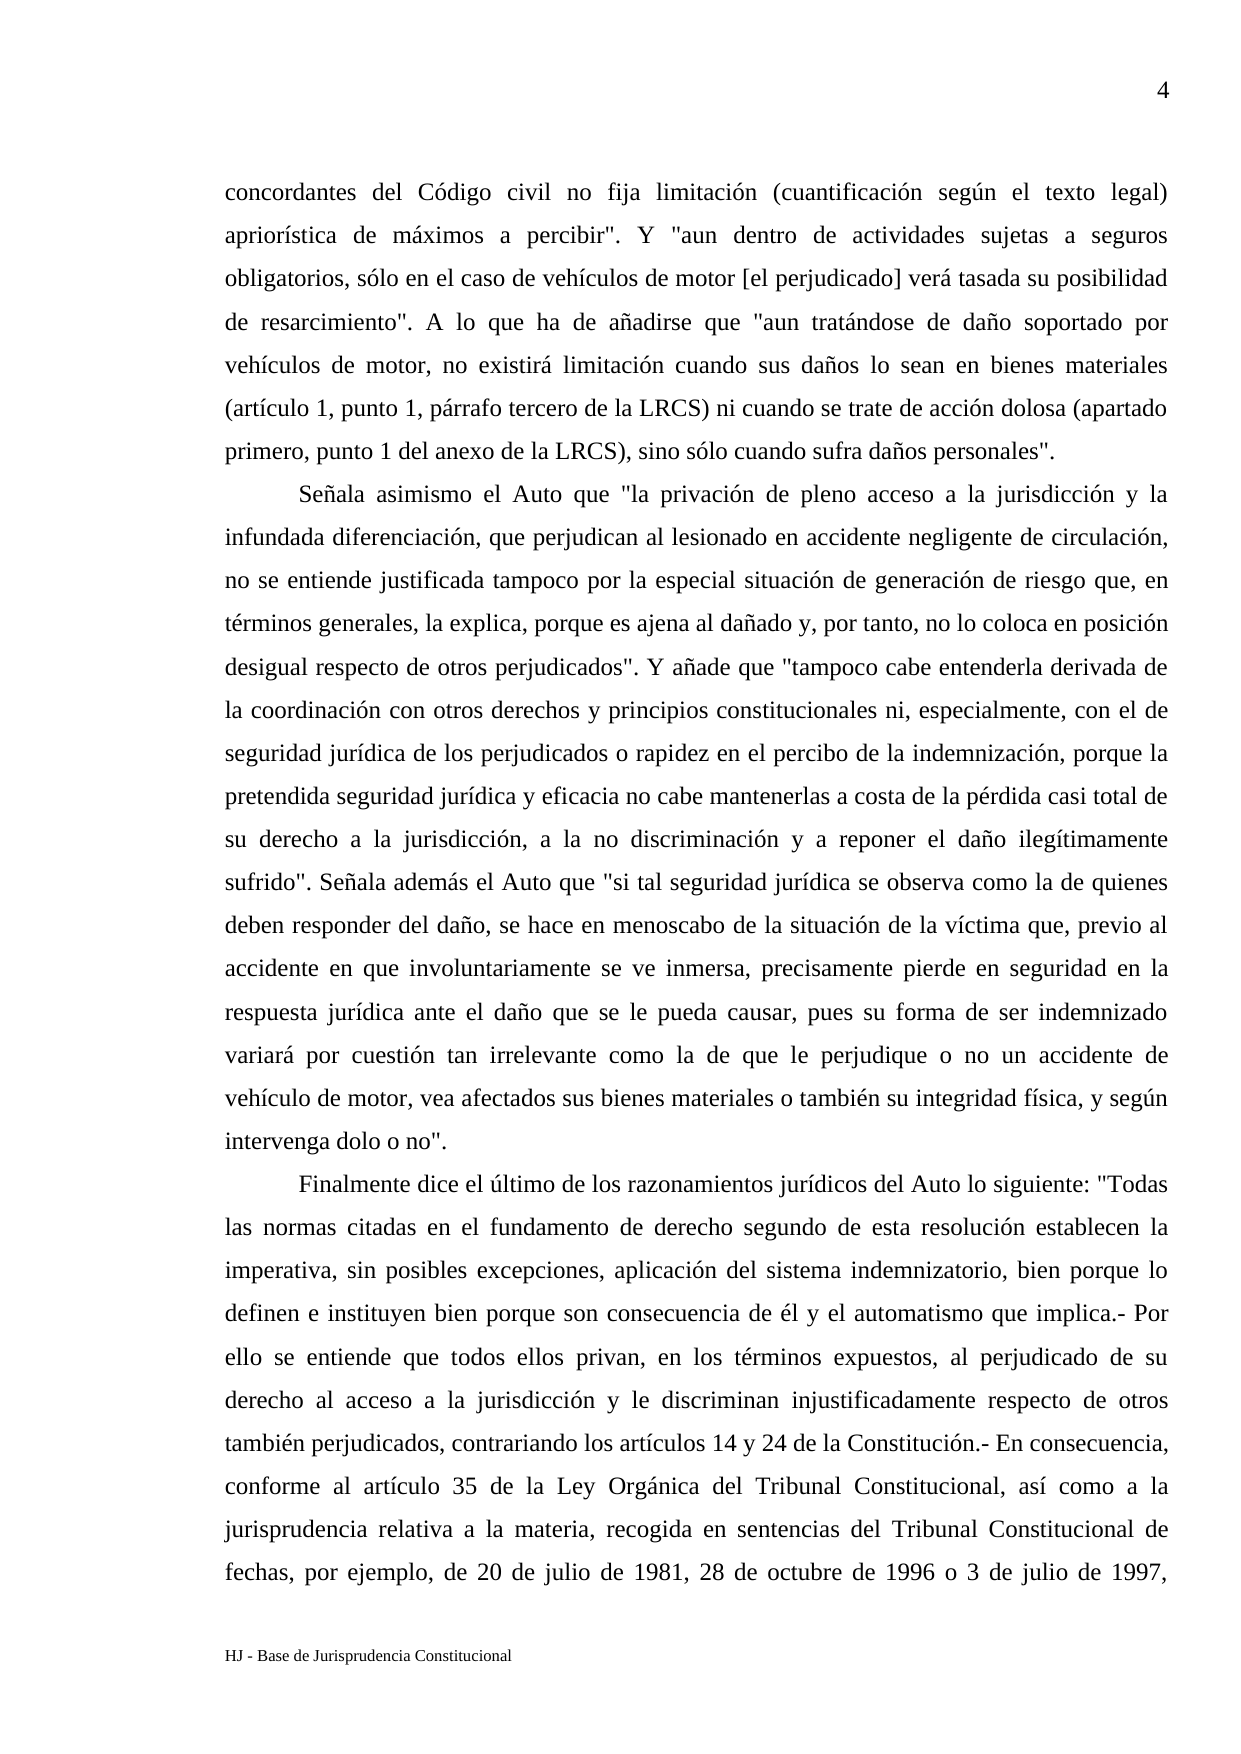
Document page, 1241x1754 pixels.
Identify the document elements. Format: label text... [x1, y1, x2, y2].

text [224, 1169, 1169, 1586]
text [224, 177, 1169, 465]
text Señala asimismo el Auto que "la privación de pleno acceso a la jurisdicción y la infundada diferenciación, que perjudican al lesionado en accidente negligente de circulación, no se entiende justificada tampoco por la especial situación de generación de riesgo que, en términos generales, la explica, porque es ajena al dañado y, por tanto, no lo coloca en posición desigual respecto de otros perjudicados". Y añade que "tampoco cabe entenderla derivada de la coordinación con otros derechos y principios constitucionales ni, especialmente, con el de seguridad jurídica de los perjudicados o rapidez en el percibo de la indemnización, porque la pretendida seguridad jurídica y eficacia no cabe mantenerlas a costa de la pérdida casi total de su derecho a la jurisdicción, a la no discriminación y a reponer el daño ilegítimamente sufrido". Señala además el Auto que "si tal seguridad jurídica se observa como la de quienes deben responder del daño, se hace en menoscabo de la situación de la víctima que, previo al accidente en que involuntariamente se ve inmersa, precisamente pierde en seguridad en la respuesta jurídica ante el daño que se le pueda causar, pues su forma de ser indemnizado variará por cuestión tan irrelevante como la de que le perjudique o no un accidente de vehículo de motor, vea afectados sus bienes materiales o también su integridad física, y según intervenga dolo o no". [224, 479, 1169, 1155]
